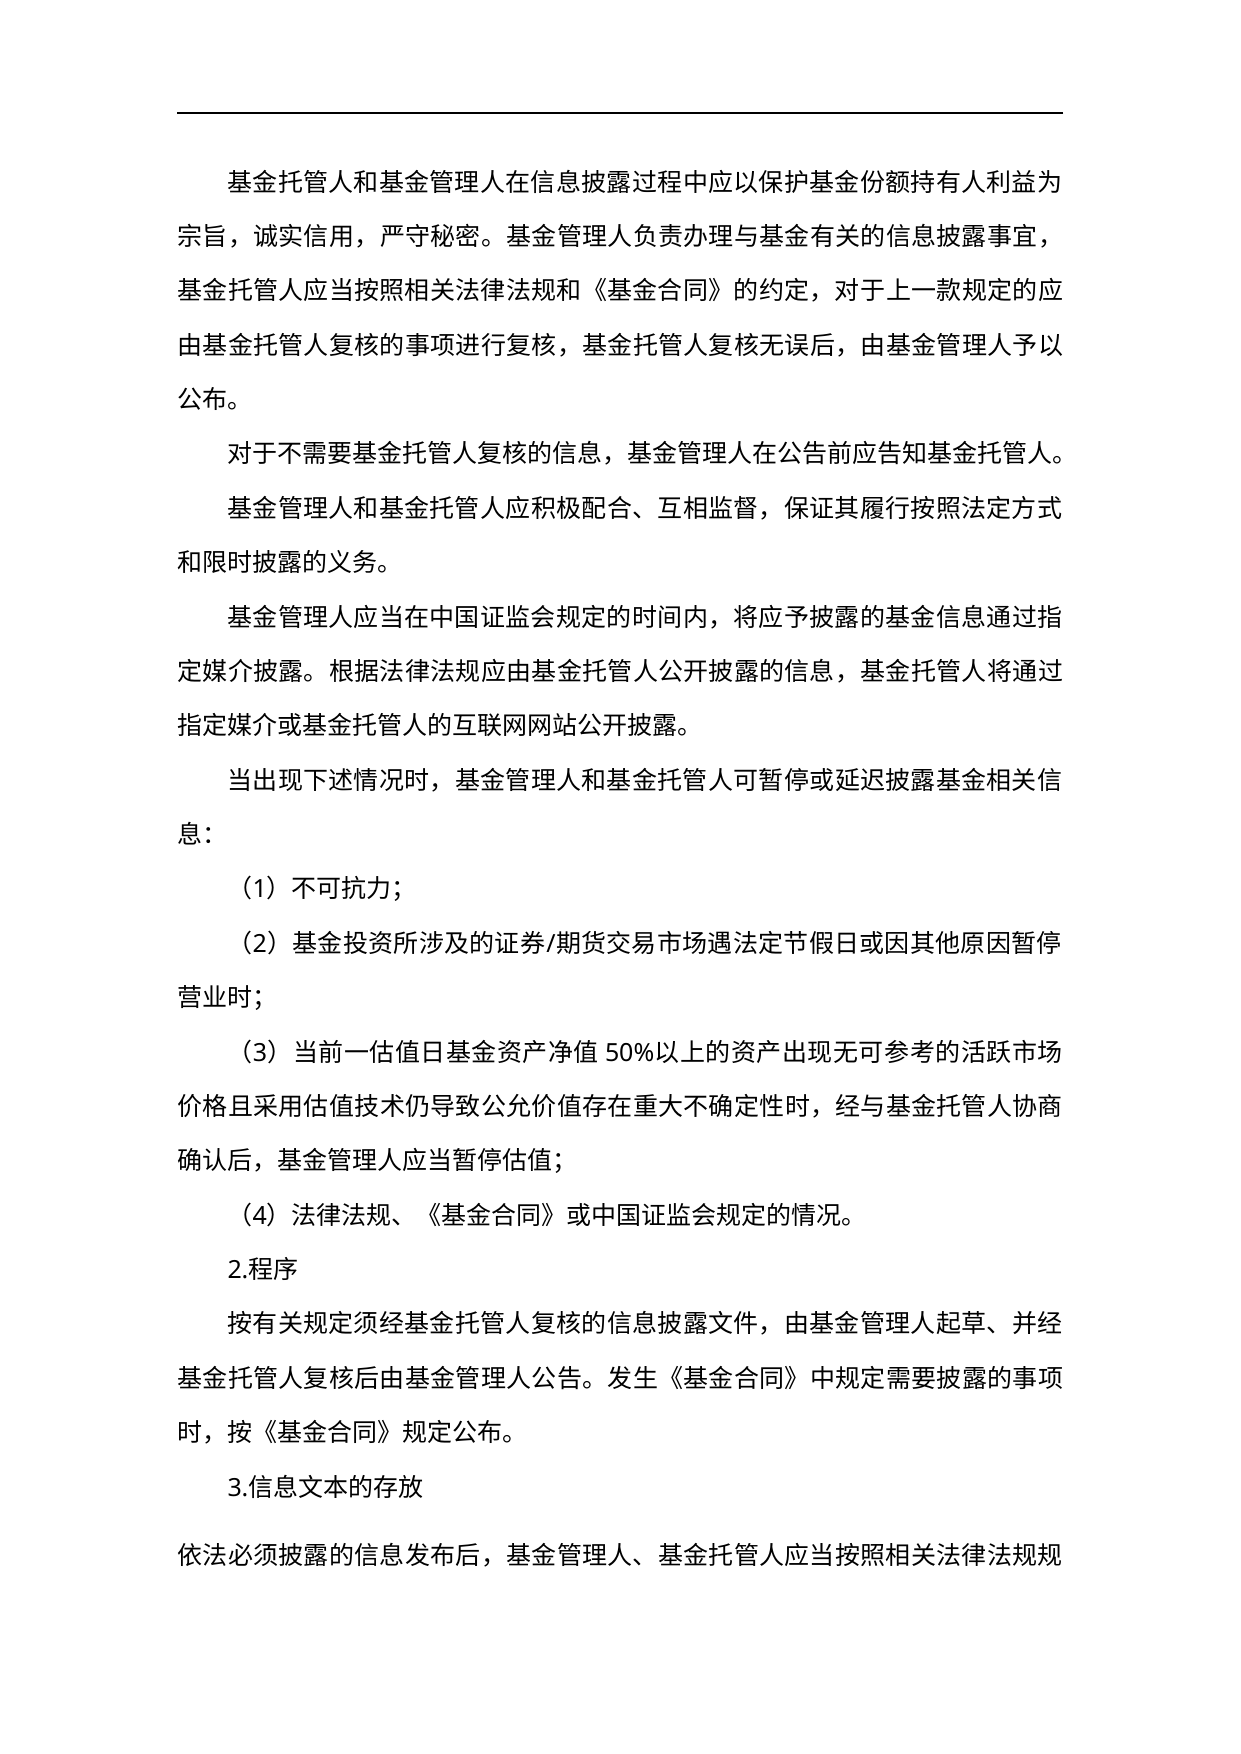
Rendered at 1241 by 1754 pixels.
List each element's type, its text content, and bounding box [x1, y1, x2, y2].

text （2）基金投资所涉及的证券/期货交易市场遇法定节假日或因其他原因暂停营业时； [177, 923, 1063, 1014]
text （3）当前一估值日基金资产净值50%以上的资产出现无可参考的活跃市场价格且采用估值技术仍导致公允价值存在重大不确定性时，经与基金托管人协商确认后，基金管理人应当暂停估值； [177, 1032, 1063, 1177]
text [177, 1521, 1063, 1586]
text （1）不可抗力； [177, 869, 1063, 905]
text 按有关规定须经基金托管人复核的信息披露文件，由基金管理人起草、并经基金托管人复核后由基金管理人公告。发生《基金合同》中规定需要披露的事项时，按《基金合同》规定公布。 [177, 1304, 1063, 1449]
text 3.信息文本的存放 [177, 1467, 1063, 1503]
text 2.程序 [177, 1249, 1063, 1286]
text （4）法律法规、《基金合同》或中国证监会规定的情况。 [177, 1195, 1063, 1231]
text 基金管理人应当在中国证监会规定的时间内，将应予披露的基金信息通过指定媒介披露。根据法律法规应由基金托管人公开披露的信息，基金托管人将通过指定媒介或基金托管人的互联网网站公开披露。 [177, 597, 1063, 742]
text 当出现下述情况时，基金管理人和基金托管人可暂停或延迟披露基金相关信息： [177, 760, 1063, 851]
text 基金管理人和基金托管人应积极配合、互相监督，保证其履行按照法定方式和限时披露的义务。 [177, 488, 1063, 579]
text 基金托管人和基金管理人在信息披露过程中应以保护基金份额持有人利益为宗旨，诚实信用，严守秘密。基金管理人负责办理与基金有关的信息披露事宜，基金托管人应当按照相关法律法规和《基金合同》的约定，对于上一款规定的应由基金托管人复核的事项进行复核，基金托管人复核无误后，由基金管理人予以公布。 [177, 162, 1063, 416]
text 对于不需要基金托管人复核的信息，基金管理人在公告前应告知基金托管人。 [177, 434, 1063, 470]
